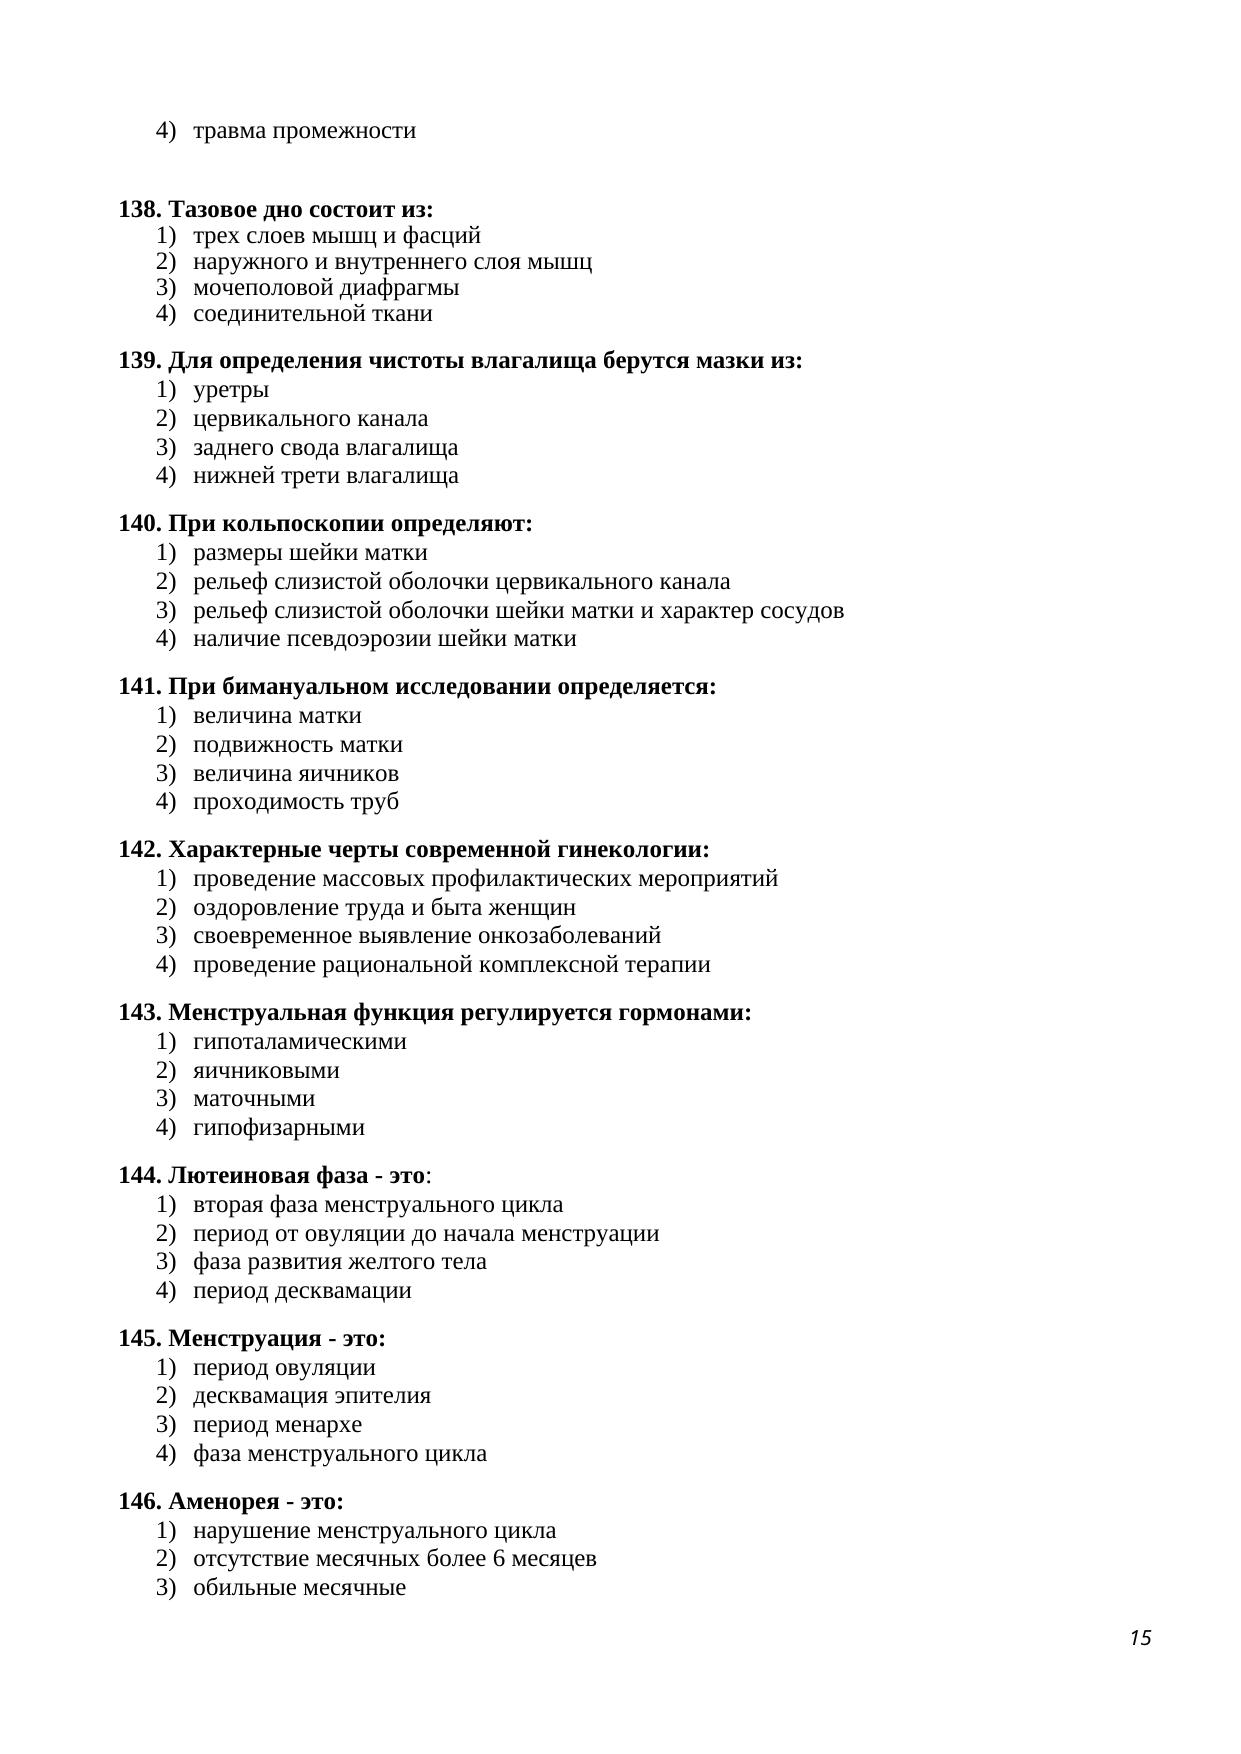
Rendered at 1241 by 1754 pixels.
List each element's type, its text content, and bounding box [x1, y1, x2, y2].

list период десквамации [156, 1275, 1152, 1304]
text 140. При кольпоскопии определяют: [118, 508, 1152, 537]
list наличие псевдоэрозии шейки матки [156, 623, 1152, 652]
text 143. Менструальная функция регулируется гормонами: [118, 997, 1152, 1026]
list своевременное выявление онкозаболеваний [156, 921, 1152, 949]
list подвижность матки [156, 729, 1152, 758]
text 141. При бимануальном исследовании определяется: [118, 671, 1152, 700]
list вторая фаза менструального цикла [156, 1189, 1152, 1218]
list гипоталамическими [156, 1026, 1152, 1055]
text 145. Менструация - это: [118, 1323, 1152, 1352]
list наружного и внутреннего слоя мышц [156, 248, 1152, 274]
list фаза менструального цикла [156, 1438, 1152, 1467]
list проведение рациональной комплексной терапии [156, 949, 1152, 978]
list рельеф слизистой оболочки цервикального канала [156, 566, 1152, 595]
list нижней трети влагалища [156, 461, 1152, 489]
list отсутствие месячных более 6 месяцев [156, 1543, 1152, 1572]
list уретры [156, 374, 1152, 403]
list проходимость труб [156, 786, 1152, 815]
text 139. Для определения чистоты влагалища берутся мазки из: [118, 346, 1152, 374]
list проведение массовых профилактических мероприятий [156, 863, 1152, 892]
list заднего свода влагалища [156, 432, 1152, 461]
list период от овуляции до начала менструации [156, 1218, 1152, 1246]
list соединительной ткани [156, 300, 1152, 326]
list нарушение менструального цикла [156, 1515, 1152, 1543]
list рельеф слизистой оболочки шейки матки и характер сосудов [156, 595, 1152, 623]
list обильные месячные [156, 1572, 1152, 1601]
list размеры шейки матки [156, 537, 1152, 566]
list гипофизарными [156, 1112, 1152, 1141]
text 142. Характерные черты современной гинекологии: [118, 834, 1152, 863]
list десквамация эпителия [156, 1381, 1152, 1409]
list маточными [156, 1083, 1152, 1112]
list фаза развития желтого тела [156, 1246, 1152, 1275]
list яичниковыми [156, 1055, 1152, 1083]
list трех слоев мышц и фасций [156, 222, 1152, 248]
list травма промежности [156, 118, 546, 144]
list величина матки [156, 700, 1152, 729]
list оздоровление труда и быта женщин [156, 892, 1152, 921]
list величина яичников [156, 758, 1152, 786]
list цервикального канала [156, 403, 1152, 432]
list мочеполовой диафрагмы [156, 274, 1152, 300]
list период менархе [156, 1409, 1152, 1438]
text 144. Лютеиновая фаза - это: [118, 1160, 1152, 1189]
list период овуляции [156, 1352, 1152, 1381]
text 146. Аменорея - это: [118, 1486, 1152, 1515]
text 138. Тазовое дно состоит из: [118, 196, 546, 222]
